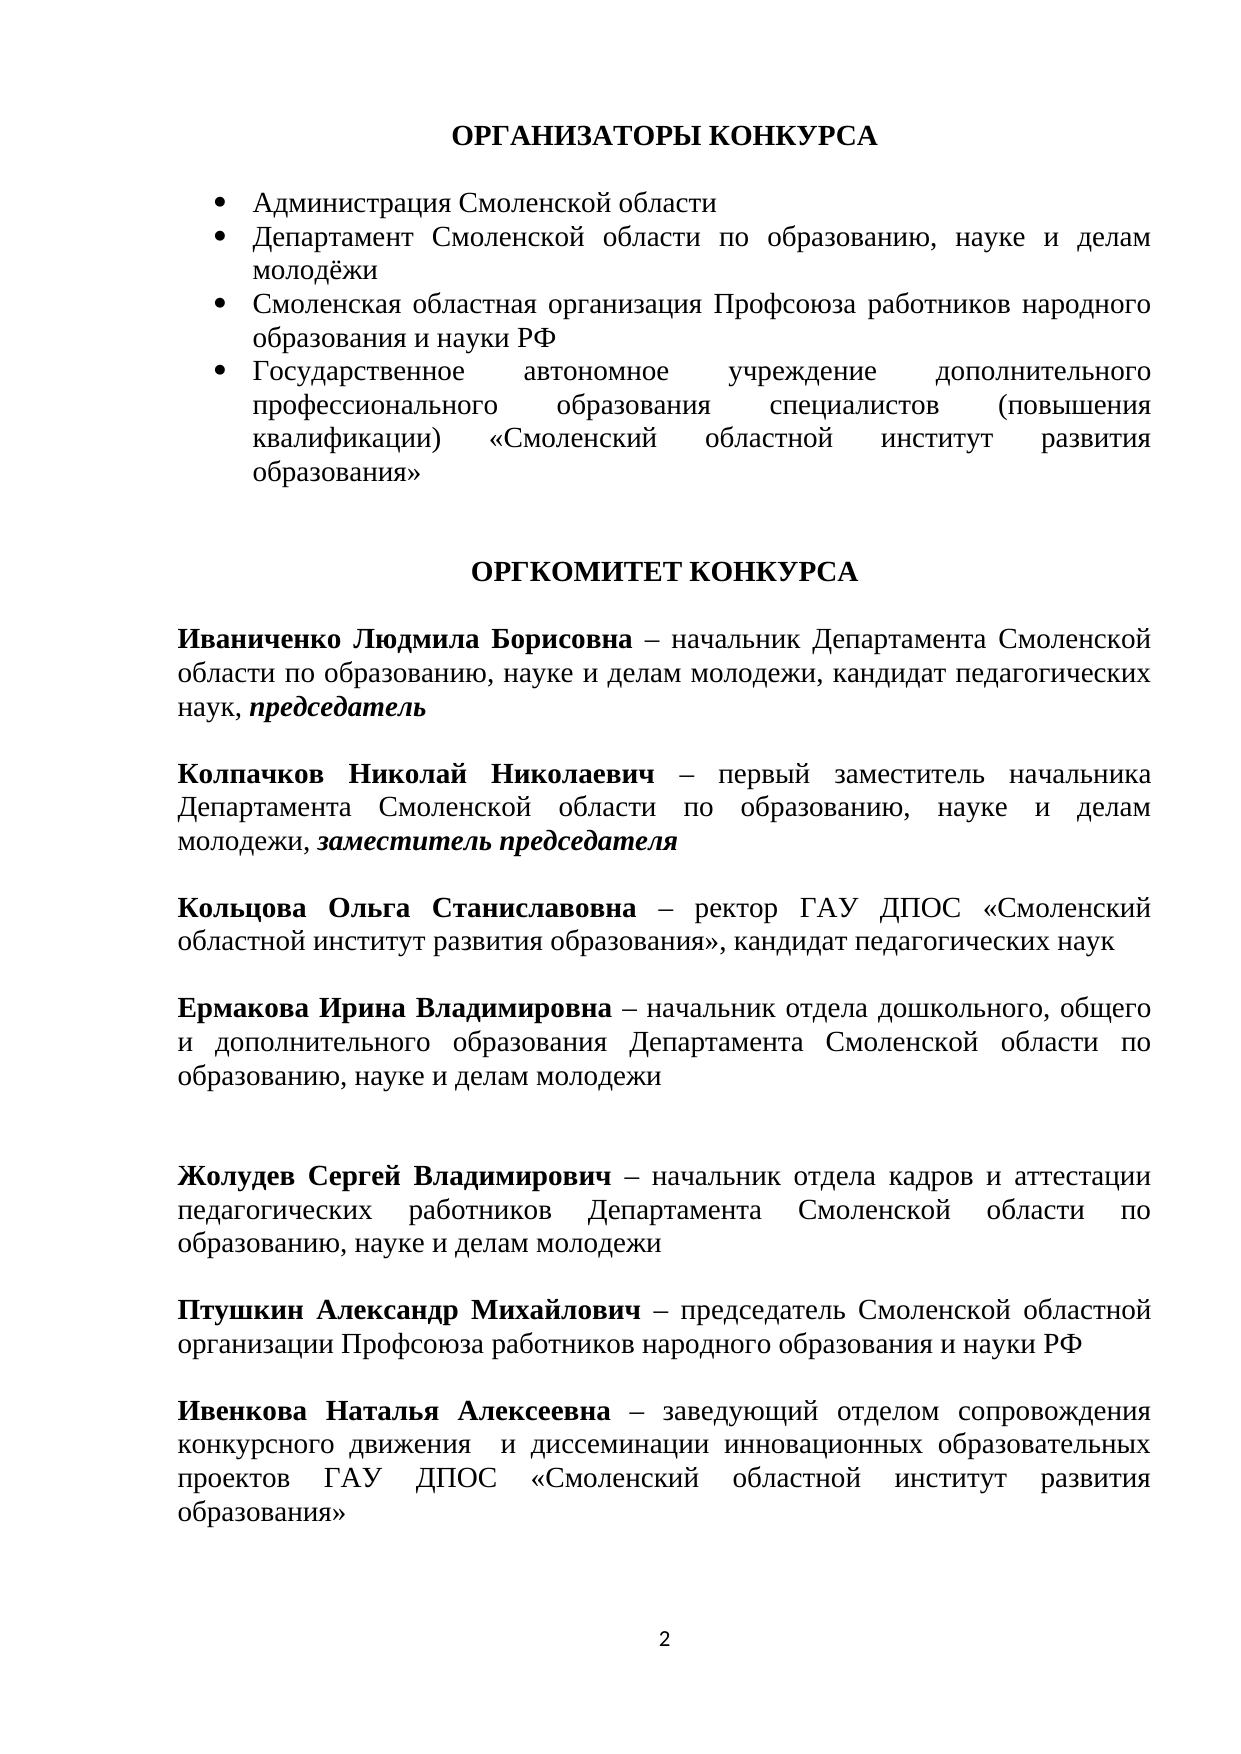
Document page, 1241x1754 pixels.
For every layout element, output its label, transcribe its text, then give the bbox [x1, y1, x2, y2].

list Департамент Смоленской области по образованию, науке и делам молодёжи [215, 219, 1152, 286]
list Государственное автономное учреждение дополнительного профессионального образования специалистов (повышения квалификации) «Смоленский областной институт развития образования» [215, 353, 1152, 487]
text Птушкин Александр Михайлович – председатель Смоленской областной организации Профсоюза работников народного образования и науки РФ [177, 1292, 1152, 1359]
list Администрация Смоленской области [215, 185, 1152, 219]
text Колпачков Николай Николаевич – первый заместитель начальника Департамента Смоленской области по образованию, науке и делам молодежи, заместитель председателя [177, 756, 1152, 856]
text Ермакова Ирина Владимировна – начальник отдела дошкольного, общего и дополнительного образования Департамента Смоленской области по образованию, науке и делам молодежи [177, 991, 1152, 1091]
text ОРГАНИЗАТОРЫ КОНКУРСА [177, 118, 1152, 152]
text Кольцова Ольга Станиславовна – ректор ГАУ ДПОС «Смоленский областной институт развития образования», кандидат педагогических наук [177, 890, 1152, 957]
text ОРГКОМИТЕТ КОНКУРСА [177, 554, 1152, 588]
text Ивенкова Наталья Алексеевна – заведующий отделом сопровождения конкурсного движения и диссеминации инновационных образовательных проектов ГАУ ДПОС «Смоленский областной институт развития образования» [177, 1393, 1152, 1527]
text Иваниченко Людмила Борисовна – начальник Департамента Смоленской области по образованию, науке и делам молодежи, кандидат педагогических наук, председатель [177, 622, 1152, 722]
list Смоленская областная организация Профсоюза работников народного образования и науки РФ [215, 286, 1152, 353]
text Жолудев Сергей Владимирович – начальник отдела кадров и аттестации педагогических работников Департамента Смоленской области по образованию, науке и делам молодежи [177, 1158, 1152, 1259]
